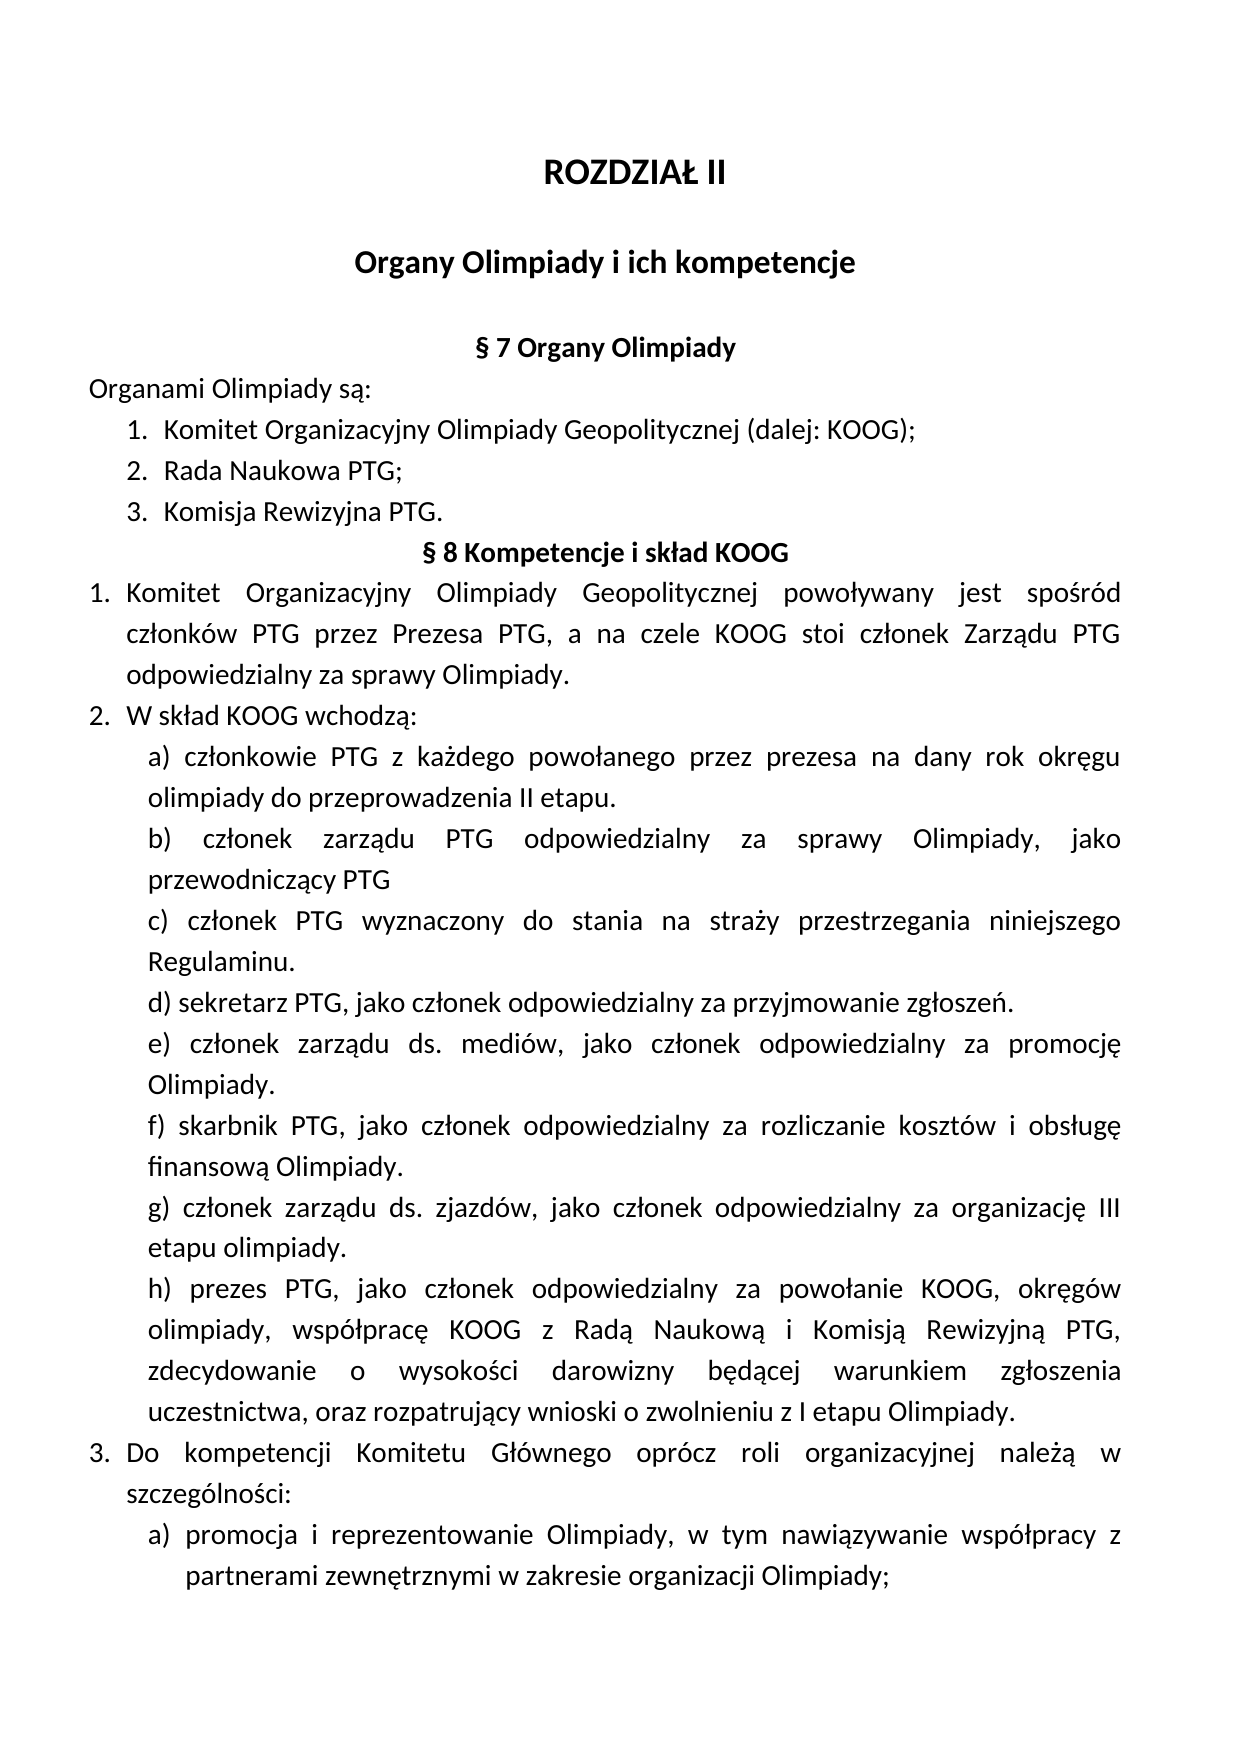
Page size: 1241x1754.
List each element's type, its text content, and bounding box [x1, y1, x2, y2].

list d) sekretarz PTG, jako członek odpowiedzialny za przyjmowanie zgłoszeń. [148, 984, 1122, 1019]
list Komitet Organizacyjny Olimpiady Geopolitycznej powoływany jest spośród członków PTG przez Prezesa PTG, a na czele KOOG stoi członek Zarządu PTG odpowiedzialny za sprawy Olimpiady. [88, 574, 1122, 692]
list W skład KOOG wchodzą: [88, 697, 1122, 733]
text ROZDZIAŁ II [148, 148, 1122, 193]
list f) skarbnik PTG, jako członek odpowiedzialny za rozliczanie kosztów i obsługę finansową Olimpiady. [148, 1107, 1122, 1183]
text § 8 Kompetencje i skład KOOG [88, 534, 1122, 569]
list c) członek PTG wyznaczony do stania na straży przestrzegania niniejszego Regulaminu. [148, 902, 1122, 979]
list promocja i reprezentowanie Olimpiady, w tym nawiązywanie współpracy z partnerami zewnętrznymi w zakresie organizacji Olimpiady; [148, 1516, 1122, 1593]
list b) członek zarządu PTG odpowiedzialny za sprawy Olimpiady, jako przewodniczący PTG [148, 820, 1122, 897]
text § 7 Organy Olimpiady [88, 329, 1122, 364]
list e) członek zarządu ds. mediów, jako członek odpowiedzialny za promocję Olimpiady. [148, 1025, 1122, 1101]
list Komisja Rewizyjna PTG. [126, 493, 1122, 528]
text Organami Olimpiady są: [88, 370, 1122, 406]
list Rada Naukowa PTG; [126, 452, 1122, 487]
list h) prezes PTG, jako członek odpowiedzialny za powołanie KOOG, okręgów olimpiady, współpracę KOOG z Radą Naukową i Komisją Rewizyjną PTG, zdecydowanie o wysokości darowizny będącej warunkiem zgłoszenia uczestnictwa, oraz rozpatrujący wnioski o zwolnieniu z I etapu Olimpiady. [148, 1271, 1122, 1429]
text Organy Olimpiady i ich kompetencje [88, 241, 1122, 282]
list g) członek zarządu ds. zjazdów, jako członek odpowiedzialny za organizację III etapu olimpiady. [148, 1189, 1122, 1265]
list Komitet Organizacyjny Olimpiady Geopolitycznej (dalej: KOOG); [126, 411, 1122, 446]
list Do kompetencji Komitetu Głównego oprócz roli organizacyjnej należą w szczególności: [88, 1434, 1122, 1511]
list a) członkowie PTG z każdego powołanego przez prezesa na dany rok okręgu olimpiady do przeprowadzenia II etapu. [148, 738, 1122, 815]
